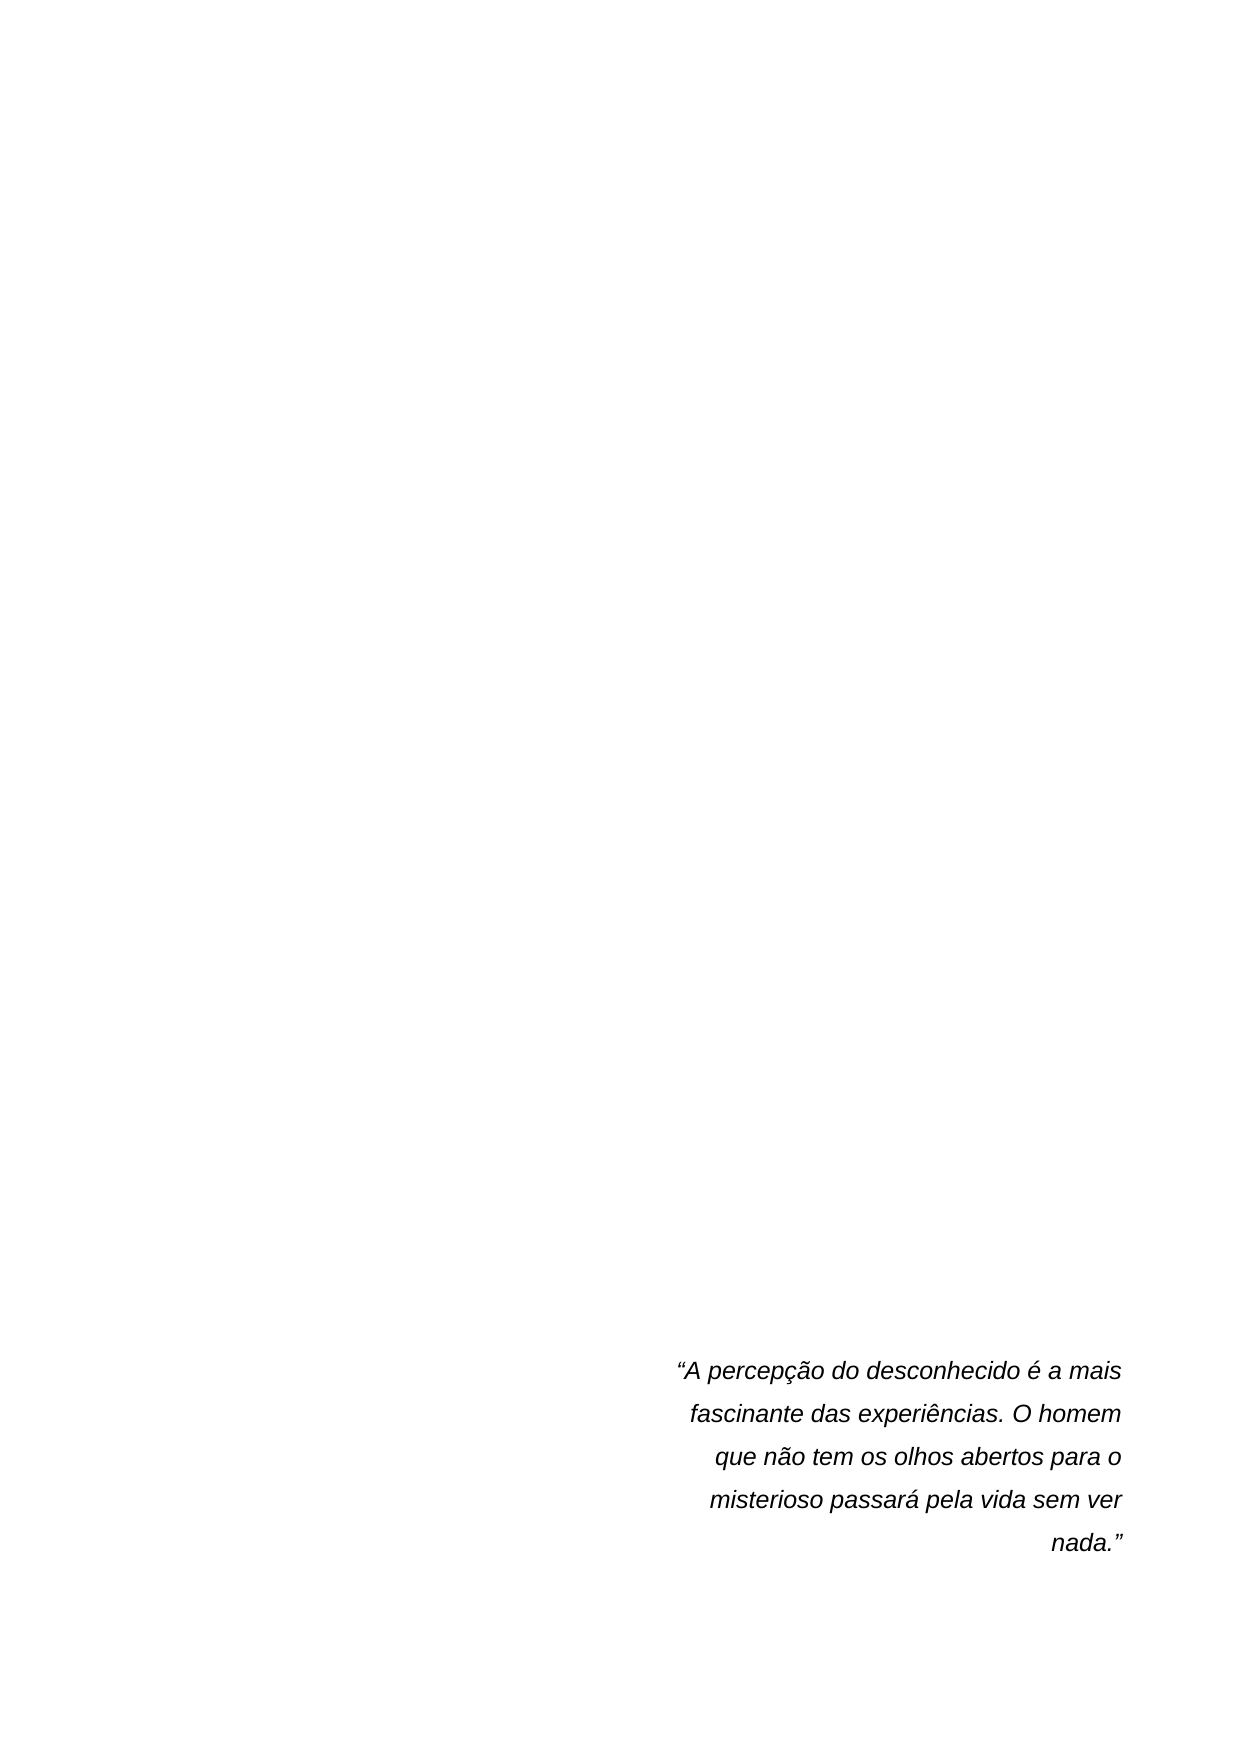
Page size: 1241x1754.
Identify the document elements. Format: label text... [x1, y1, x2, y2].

text “A percepção do desconhecido é a mais fascinante das experiências. O homem que não tem os olhos abertos para o misterioso passará pela vida sem ver nada.” [650, 1356, 1122, 1557]
